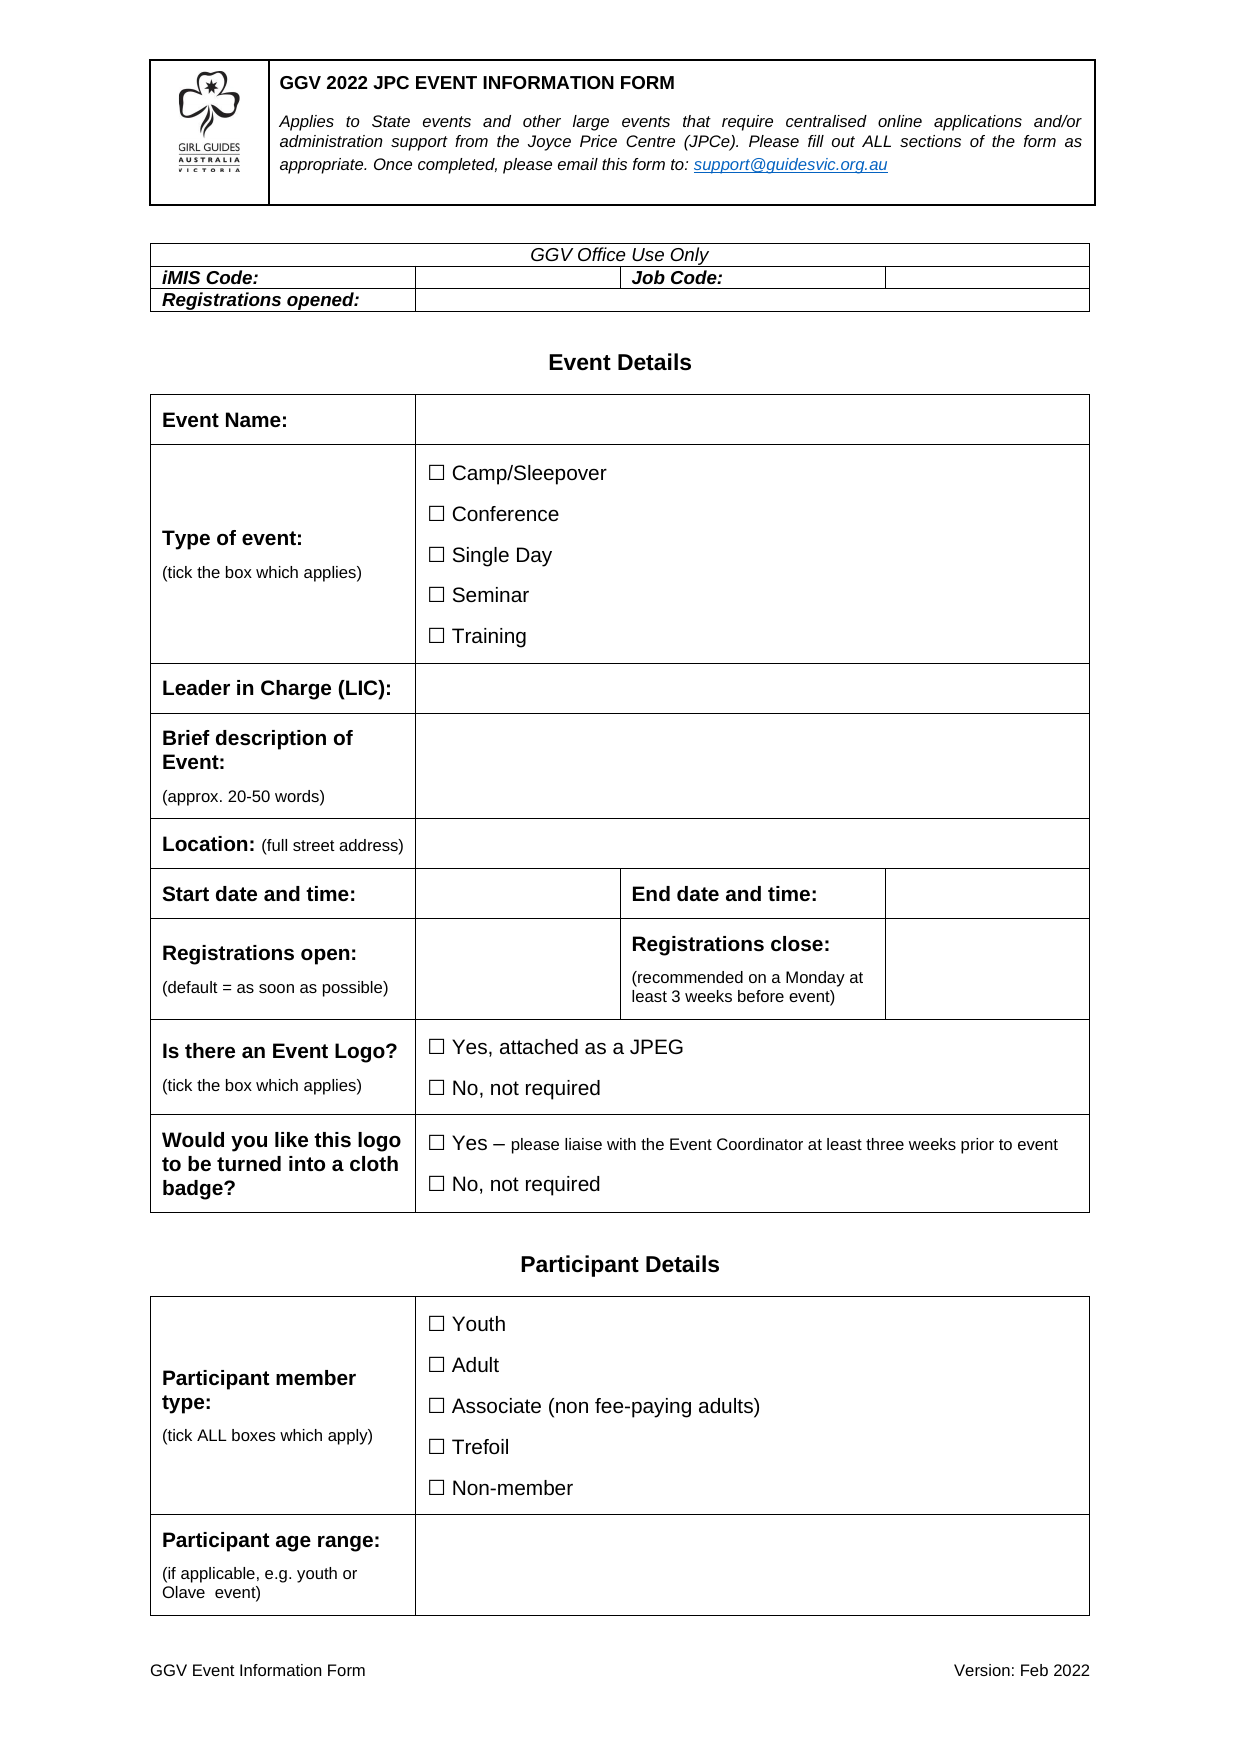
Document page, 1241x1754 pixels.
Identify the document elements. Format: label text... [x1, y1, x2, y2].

text Event Details [150, 349, 1090, 376]
picture [178, 71, 240, 172]
table_header GGV 2022 JPC EVENT INFORMATION FORM Applies to State events and other large events that require centralised online applications and/or administration support from the Joyce Price Centre (JPCe). Please fill out ALL sections of the form as appropriate. Once completed, please email this form to: support@guidesvic.org.au [270, 61, 1094, 204]
table_cell End date and time: [621, 869, 885, 918]
table_cell iMIS Code: [151, 267, 415, 288]
table_cell [886, 919, 1089, 1019]
table_cell Is there an Event Logo? (tick the box which applies) [151, 1020, 415, 1114]
table_header Event Name: [151, 395, 415, 444]
table_header GGV Office Use Only [151, 244, 1089, 266]
table_cell Start date and time: [151, 869, 415, 918]
table_cell Registrations open: (default = as soon as possible) [151, 919, 415, 1019]
table_cell Registrations close: (recommended on a Monday at least 3 weeks before event) [621, 919, 885, 1019]
table_header [151, 61, 268, 204]
table_cell [416, 869, 620, 918]
table_cell Job Code: [621, 267, 885, 288]
table_cell [416, 819, 1089, 868]
table_cell Would you like this logo to be turned into a cloth badge? [151, 1115, 415, 1212]
table_cell [886, 869, 1089, 918]
text Participant Details [150, 1251, 1090, 1277]
table_cell Participant age range: (if applicable, e.g. youth or Olave event) [151, 1515, 415, 1615]
table_header Participant member type: (tick ALL boxes which apply) [151, 1297, 415, 1514]
table_cell [416, 919, 620, 1019]
table_cell [416, 664, 1089, 712]
table_cell [886, 267, 1089, 288]
table_cell Yes – please liaise with the Event Coordinator at least three weeks prior to event No, not required [416, 1115, 1089, 1212]
table_cell Location: (full street address) [151, 819, 415, 868]
table_cell [416, 289, 1089, 311]
table_cell Registrations opened: [151, 289, 415, 311]
table_cell [416, 714, 1089, 818]
table_cell Leader in Charge (LIC): [151, 664, 415, 712]
table_cell [416, 267, 620, 288]
table_header [416, 395, 1089, 444]
table_cell Camp/Sleepover Conference Single Day Seminar Training [416, 445, 1089, 662]
table_header Youth Adult Associate (non fee-paying adults) Trefoil Non-member [416, 1297, 1089, 1514]
table_cell [416, 1515, 1089, 1615]
table_cell Yes, attached as a JPEG No, not required [416, 1020, 1089, 1114]
table_cell Brief description of Event: (approx. 20-50 words) [151, 714, 415, 818]
table_cell Type of event: (tick the box which applies) [151, 445, 415, 662]
